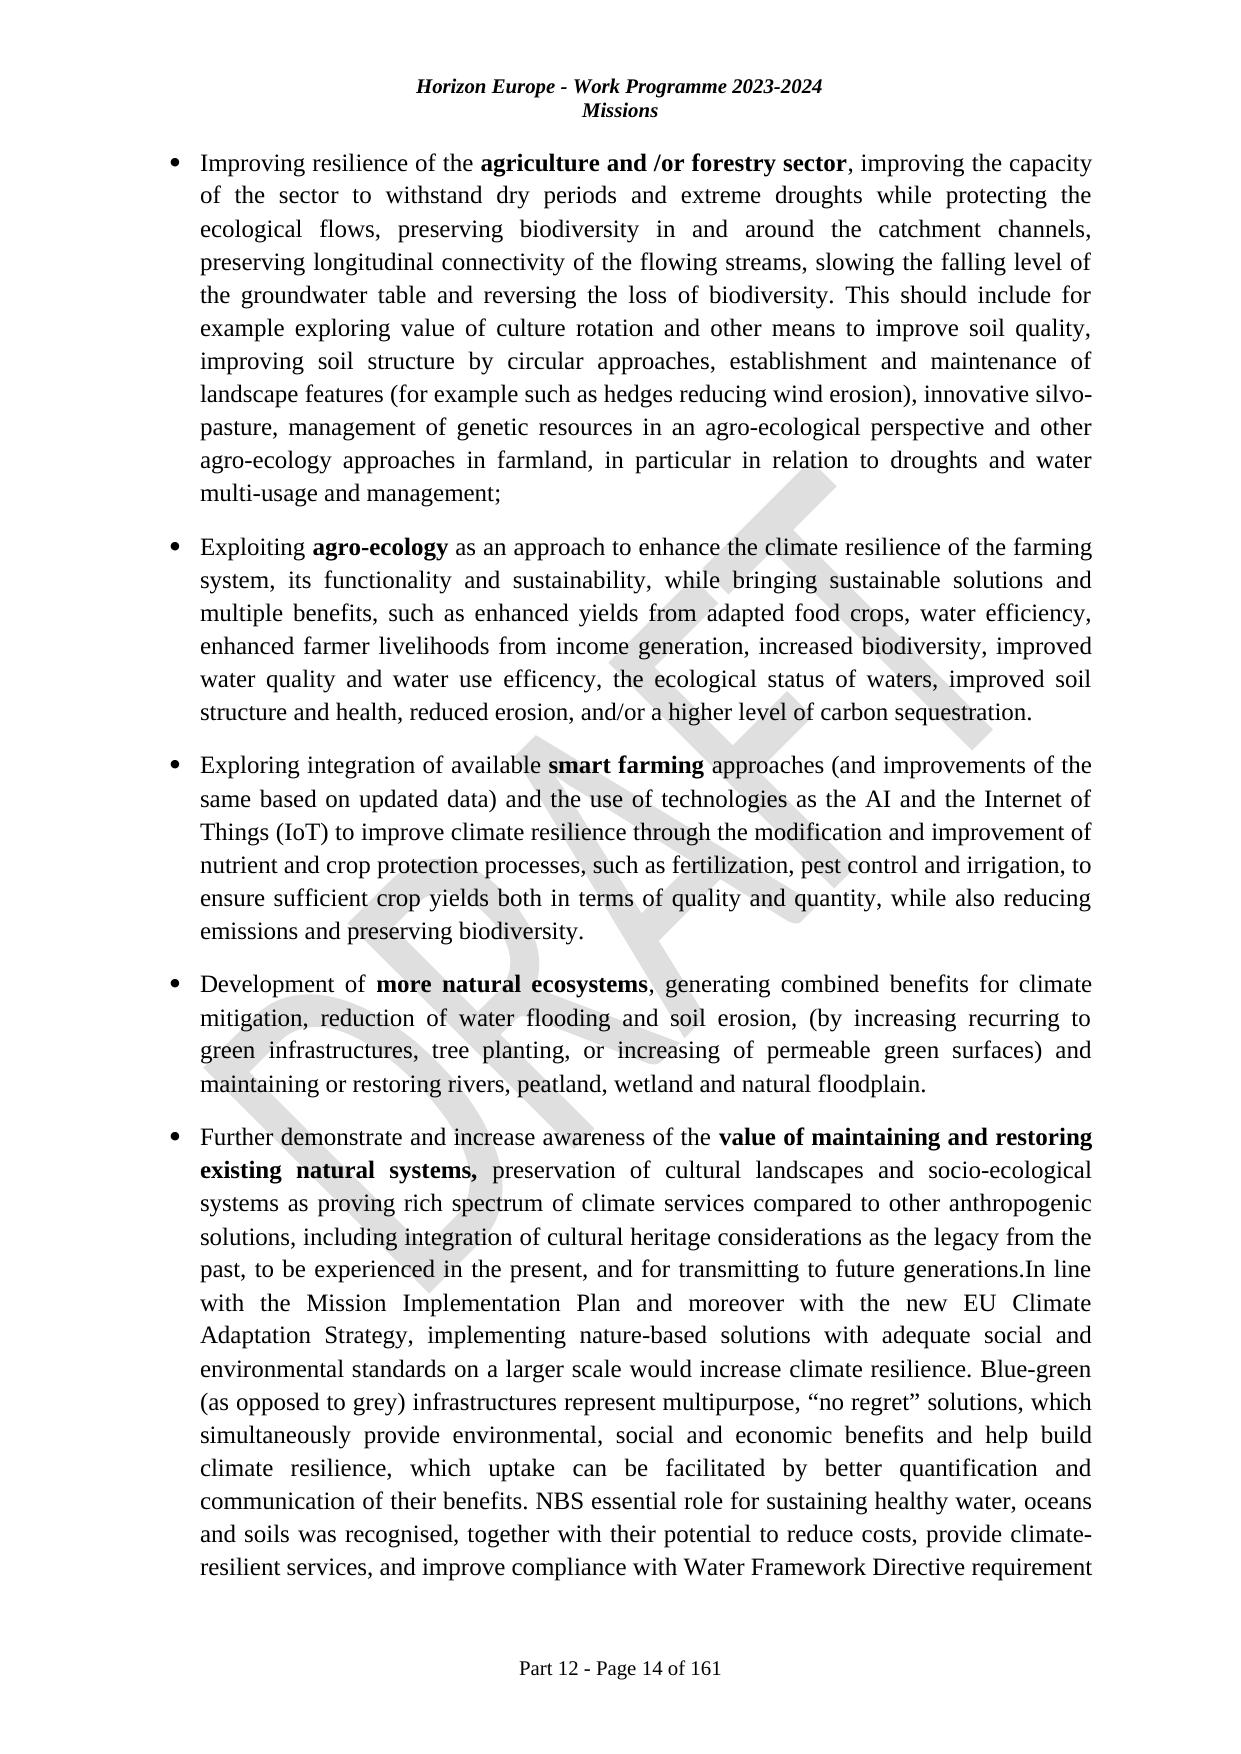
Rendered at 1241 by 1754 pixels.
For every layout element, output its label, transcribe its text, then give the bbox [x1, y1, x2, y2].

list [181, 1122, 1093, 1581]
list Exploiting agro-ecology as an approach to enhance the climate resilience of the farming system, its functionality and sustainability, while bringing sustainable solutions and multiple benefits, such as enhanced yields from adapted food crops, water efficiency, enhanced farmer livelihoods from income generation, increased biodiversity, improved water quality and water use efficency, the ecological status of waters, improved soil structure and health, reduced erosion, and/or a higher level of carbon sequestration. [181, 532, 1093, 726]
list Development of more natural ecosystems, generating combined benefits for climate mitigation, reduction of water flooding and soil erosion, (by increasing recurring to green infrastructures, tree planting, or increasing of permeable green surfaces) and maintaining or restoring rivers, peatland, wetland and natural floodplain. [181, 969, 1093, 1097]
list Improving resilience of the agriculture and /or forestry sector, improving the capacity of the sector to withstand dry periods and extreme droughts while protecting the ecological flows, preserving biodiversity in and around the catchment channels, preserving longitudinal connectivity of the flowing streams, slowing the falling level of the groundwater table and reversing the loss of biodiversity. This should include for example exploring value of culture rotation and other means to improve soil quality, improving soil structure by circular approaches, establishment and maintenance of landscape features (for example such as hedges reducing wind erosion), innovative silvo-pasture, management of genetic resources in an agro-ecological perspective and other agro-ecology approaches in farmland, in particular in relation to droughts and water multi-usage and management; [181, 148, 1093, 507]
list Exploring integration of available smart farming approaches (and improvements of the same based on updated data) and the use of technologies as the AI and the Internet of Things (IoT) to improve climate resilience through the modification and improvement of nutrient and crop protection processes, such as fertilization, pest control and irrigation, to ensure sufficient crop yields both in terms of quality and quantity, while also reducing emissions and preserving biodiversity. [181, 751, 1093, 944]
